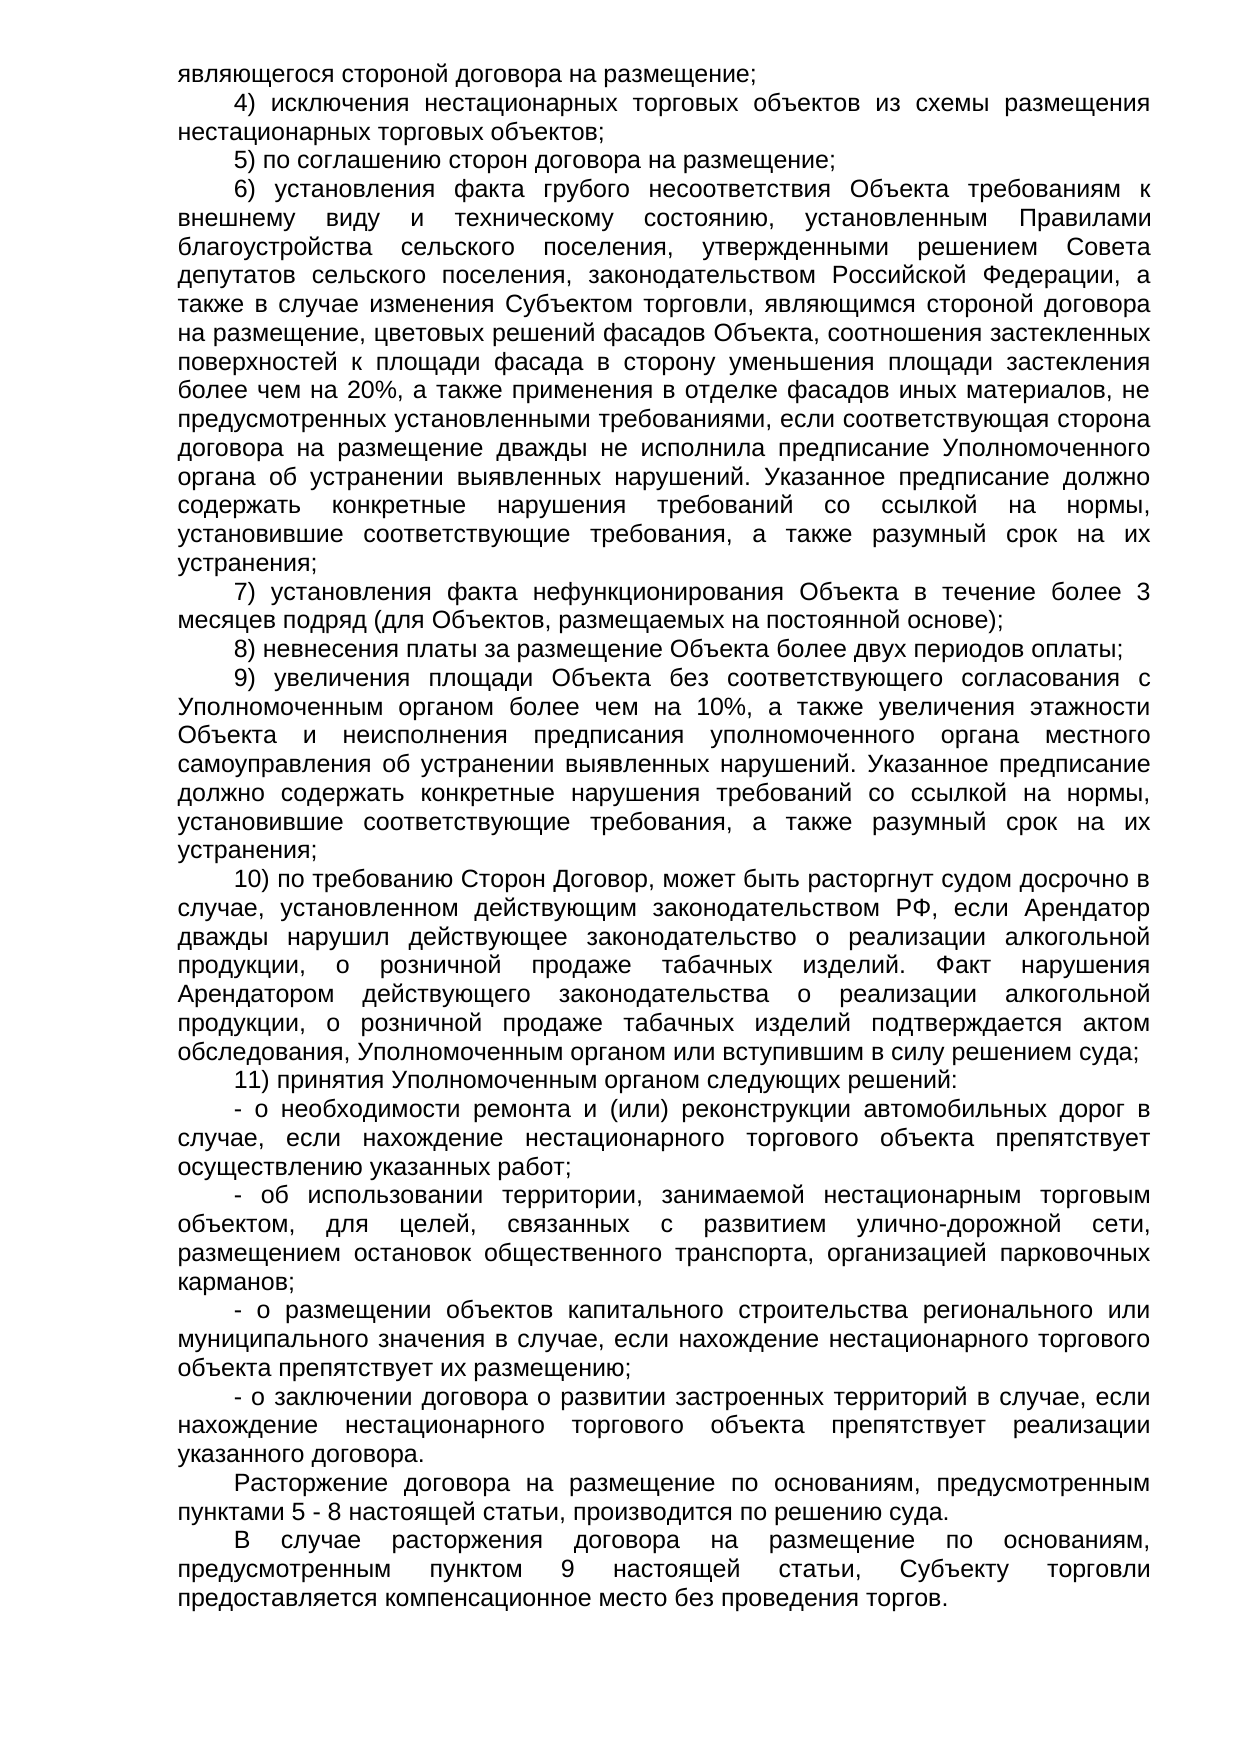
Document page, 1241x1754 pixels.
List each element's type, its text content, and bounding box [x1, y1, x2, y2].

text 7) установления факта нефункционирования Объекта в течение более 3 месяцев подряд (для Объектов, размещаемых на постоянной основе); [177, 577, 1152, 634]
text 4) исключения нестационарных торговых объектов из схемы размещения нестационарных торговых объектов; [177, 88, 1152, 145]
text 6) установления факта грубого несоответствия Объекта требованиям к внешнему виду и техническому состоянию, установленным Правилами благоустройства сельского поселения, утвержденными решением Совета депутатов сельского поселения, законодательством Российской Федерации, а также в случае изменения Субъектом торговли, являющимся стороной договора на размещение, цветовых решений фасадов Объекта, соотношения застекленных поверхностей к площади фасада в сторону уменьшения площади застекления более чем на 20%, а также применения в отделке фасадов иных материалов, не предусмотренных установленными требованиями, если соответствующая сторона договора на размещение дважды не исполнила предписание Уполномоченного органа об устранении выявленных нарушений. Указанное предписание должно содержать конкретные нарушения требований со ссылкой на нормы, установившие соответствующие требования, а также разумный срок на их устранения; [177, 174, 1152, 577]
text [177, 59, 1152, 88]
text - о размещении объектов капитального строительства регионального или муниципального значения в случае, если нахождение нестационарного торгового объекта препятствует их размещению; [177, 1295, 1152, 1382]
text 5) по соглашению сторон договора на размещение; [177, 145, 1152, 174]
text - об использовании территории, занимаемой нестационарным торговым объектом, для целей, связанных с развитием улично-дорожной сети, размещением остановок общественного транспорта, организацией парковочных карманов; [177, 1180, 1152, 1295]
text 11) принятия Уполномоченным органом следующих решений: [177, 1065, 1152, 1094]
text Расторжение договора на размещение по основаниям, предусмотренным пунктами 5 - 8 настоящей статьи, производится по решению суда. [177, 1468, 1152, 1525]
text - о заключении договора о развитии застроенных территорий в случае, если нахождение нестационарного торгового объекта препятствует реализации указанного договора. [177, 1382, 1152, 1468]
text 10) по требованию Сторон Договор, может быть расторгнут судом досрочно в случае, установленном действующим законодательством РФ, если Арендатор дважды нарушил действующее законодательство о реализации алкогольной продукции, о розничной продаже табачных изделий. Факт нарушения Арендатором действующего законодательства о реализации алкогольной продукции, о розничной продаже табачных изделий подтверждается актом обследования, Уполномоченным органом или вступившим в силу решением суда; [177, 864, 1152, 1065]
text 8) невнесения платы за размещение Объекта более двух периодов оплаты; [177, 634, 1152, 663]
text В случае расторжения договора на размещение по основаниям, предусмотренным пунктом 9 настоящей статьи, Субъекту торговли предоставляется компенсационное место без проведения торгов. [177, 1525, 1152, 1612]
text - о необходимости ремонта и (или) реконструкции автомобильных дорог в случае, если нахождение нестационарного торгового объекта препятствует осуществлению указанных работ; [177, 1094, 1152, 1180]
text 9) увеличения площади Объекта без соответствующего согласования с Уполномоченным органом более чем на 10%, а также увеличения этажности Объекта и неисполнения предписания уполномоченного органа местного самоуправления об устранении выявленных нарушений. Указанное предписание должно содержать конкретные нарушения требований со ссылкой на нормы, установившие соответствующие требования, а также разумный срок на их устранения; [177, 663, 1152, 864]
